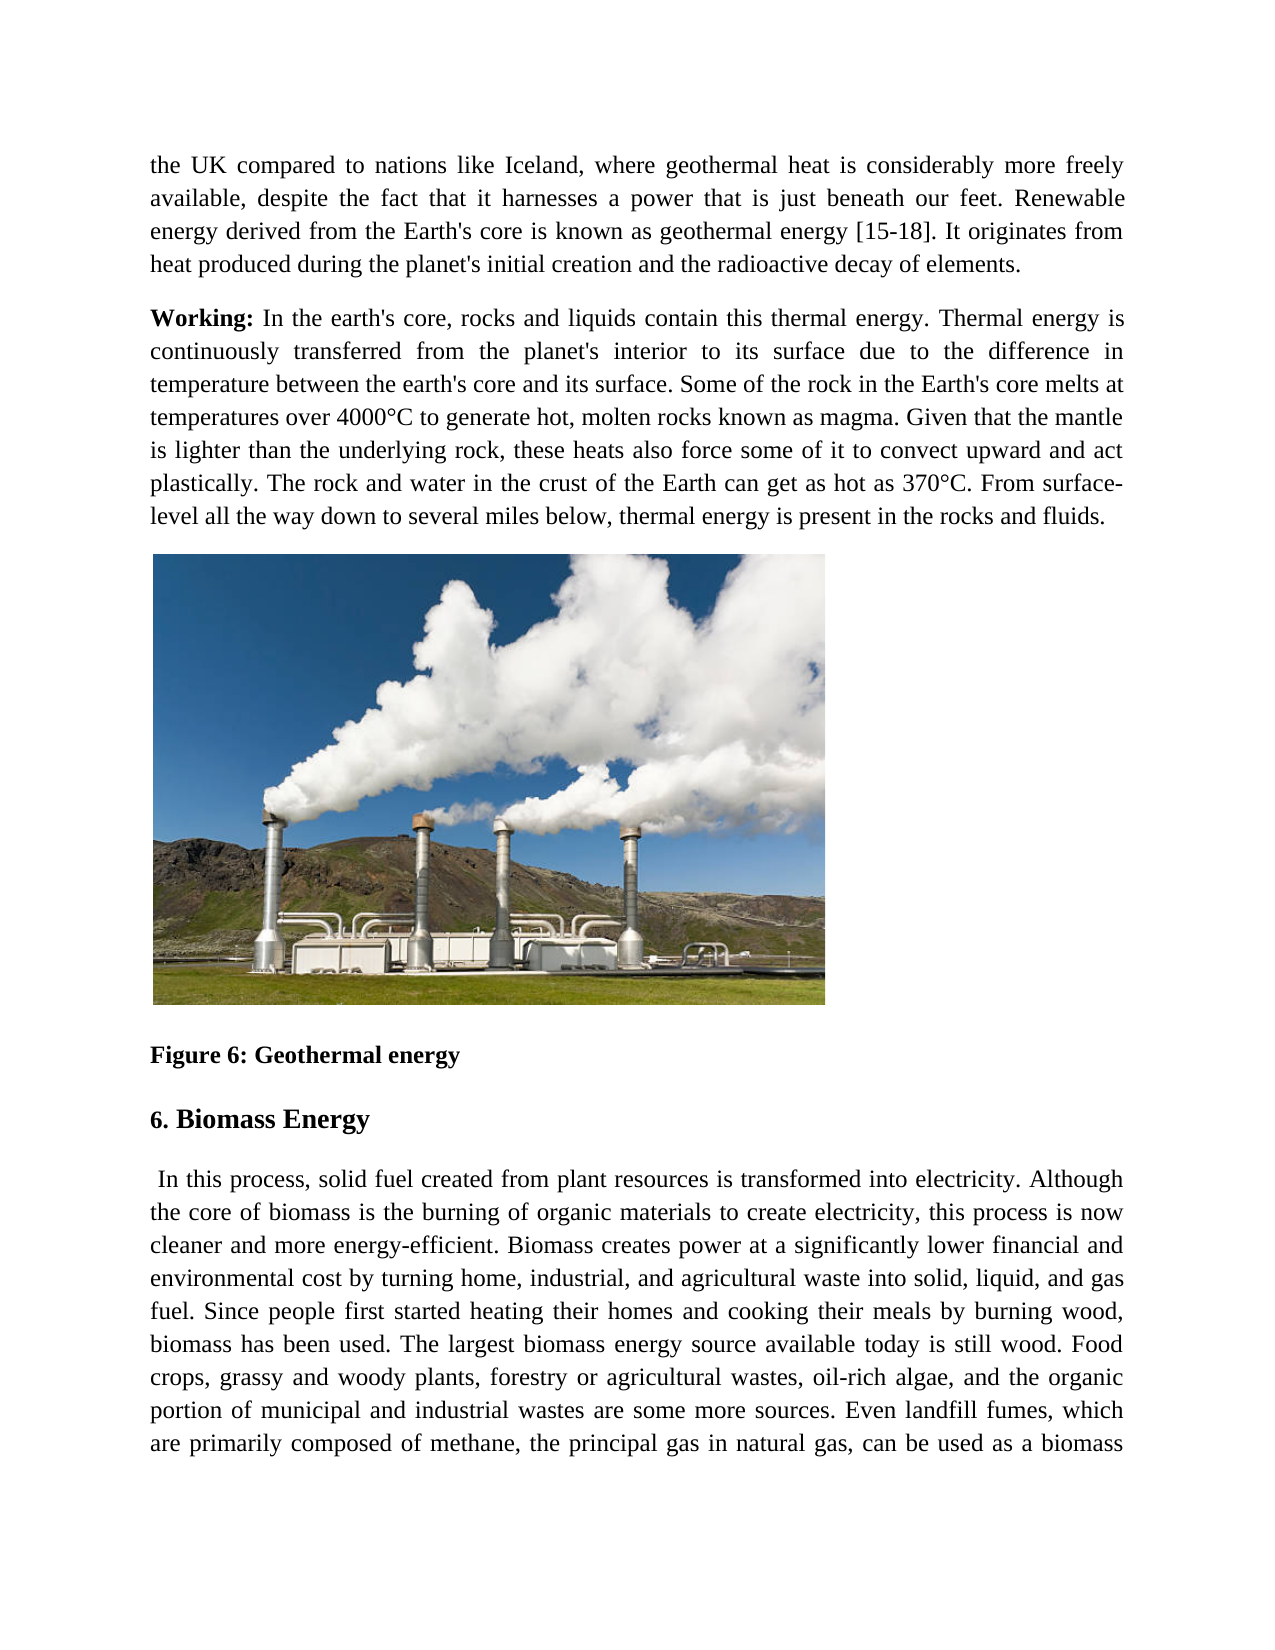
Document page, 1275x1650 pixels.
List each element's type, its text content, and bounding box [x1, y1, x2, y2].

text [150, 150, 1125, 278]
subtitle 6. Biomass Energy [150, 1102, 1125, 1134]
picture [153, 554, 826, 1005]
text Working: In the earth's core, rocks and liquids contain this thermal energy. Thermal energy is continuously transferred from the planet's interior to its surface due to the difference in temperature between the earth's core and its surface. Some of the rock in the Earth's core melts at temperatures over 4000°C to generate hot, molten rocks known as magma. Given that the mantle is lighter than the underlying rock, these heats also force some of it to convect upward and act plastically. The rock and water in the crust of the Earth can get as hot as 370°C. From surface-level all the way down to several miles below, thermal energy is present in the rocks and fluids. [150, 303, 1125, 530]
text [150, 1164, 1125, 1457]
text Figure 6: Geothermal energy [150, 1040, 1125, 1069]
